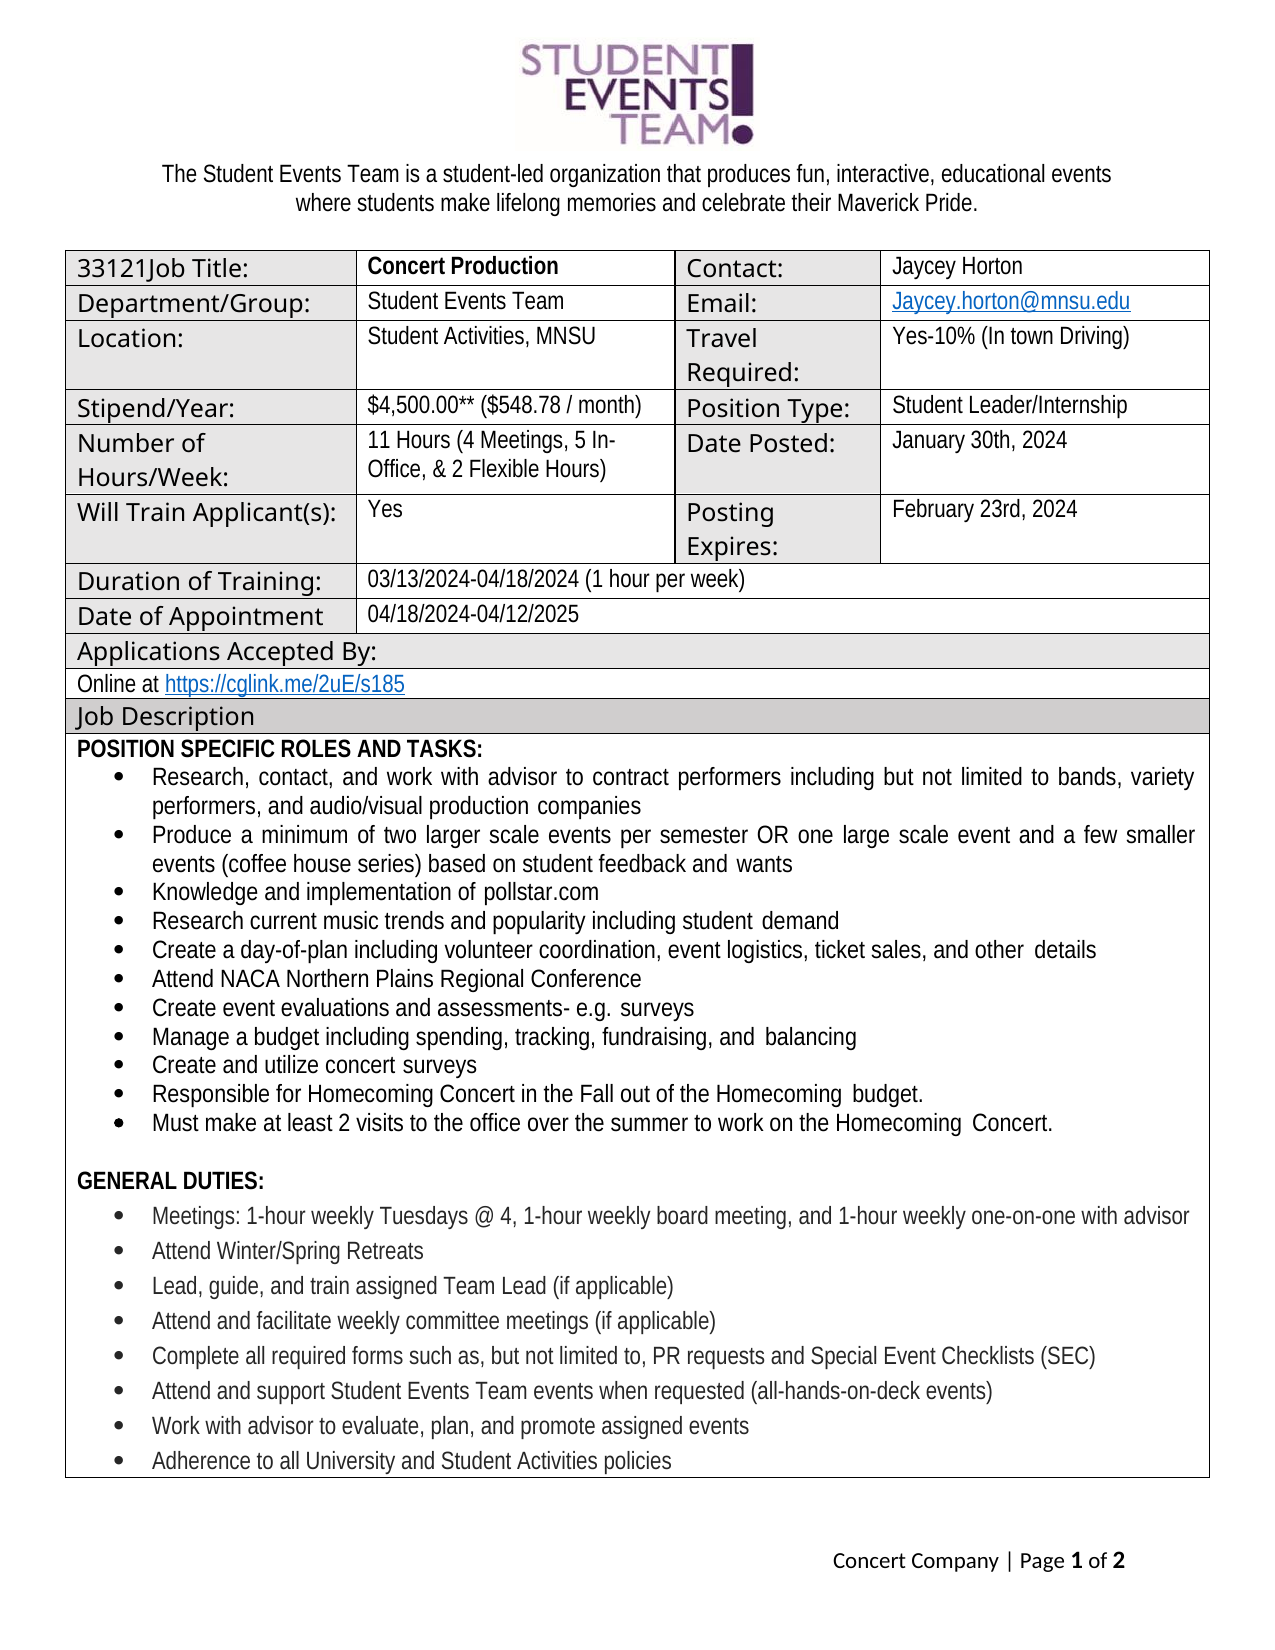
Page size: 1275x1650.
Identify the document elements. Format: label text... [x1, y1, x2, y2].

table_header 33121Job Title: [66, 251, 356, 285]
picture [514, 37, 761, 151]
table_cell Posting Expires: [676, 495, 880, 563]
table_cell Stipend/Year: [66, 390, 356, 424]
table_cell 04/18/2024-04/12/2025 [357, 599, 1209, 633]
table_cell Number of Hours/Week: [66, 425, 356, 493]
table_cell January 30th, 2024 [881, 425, 1209, 493]
table_header Jaycey Horton [881, 251, 1209, 285]
table_cell Student Leader/Internship [881, 390, 1209, 424]
table_cell Online at https://cglink.me/2uE/s185 [66, 669, 1209, 698]
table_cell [66, 734, 1209, 1477]
table_cell Jaycey.horton@mnsu.edu [881, 286, 1209, 320]
table_cell Yes [357, 495, 674, 563]
table_cell Yes-10% (In town Driving) [881, 321, 1209, 389]
table_cell Date Posted: [676, 425, 880, 493]
table_cell 03/13/2024-04/18/2024 (1 hour per week) [357, 564, 1209, 598]
table_cell Department/Group: [66, 286, 356, 320]
table_cell Position Type: [676, 390, 880, 424]
table_cell Job Description [66, 699, 1209, 733]
table_cell Email: [676, 286, 880, 320]
table_cell Student Events Team [357, 286, 674, 320]
table_cell Duration of Training: [66, 564, 356, 598]
table_cell 11 Hours (4 Meetings, 5 In-Office, & 2 Flexible Hours) [357, 425, 674, 493]
table_header Contact: [676, 251, 880, 285]
table_cell Location: [66, 321, 356, 389]
table_cell Applications Accepted By: [66, 634, 1209, 668]
table_cell Will Train Applicant(s): [66, 495, 356, 563]
table_cell $4,500.00** ($548.78 / month) [357, 390, 674, 424]
table_header Concert Production [357, 251, 674, 285]
table_cell February 23rd, 2024 [881, 495, 1209, 563]
table_cell Date of Appointment [66, 599, 356, 633]
table_cell Travel Required: [676, 321, 880, 389]
table_cell Student Activities, MNSU [357, 321, 674, 389]
